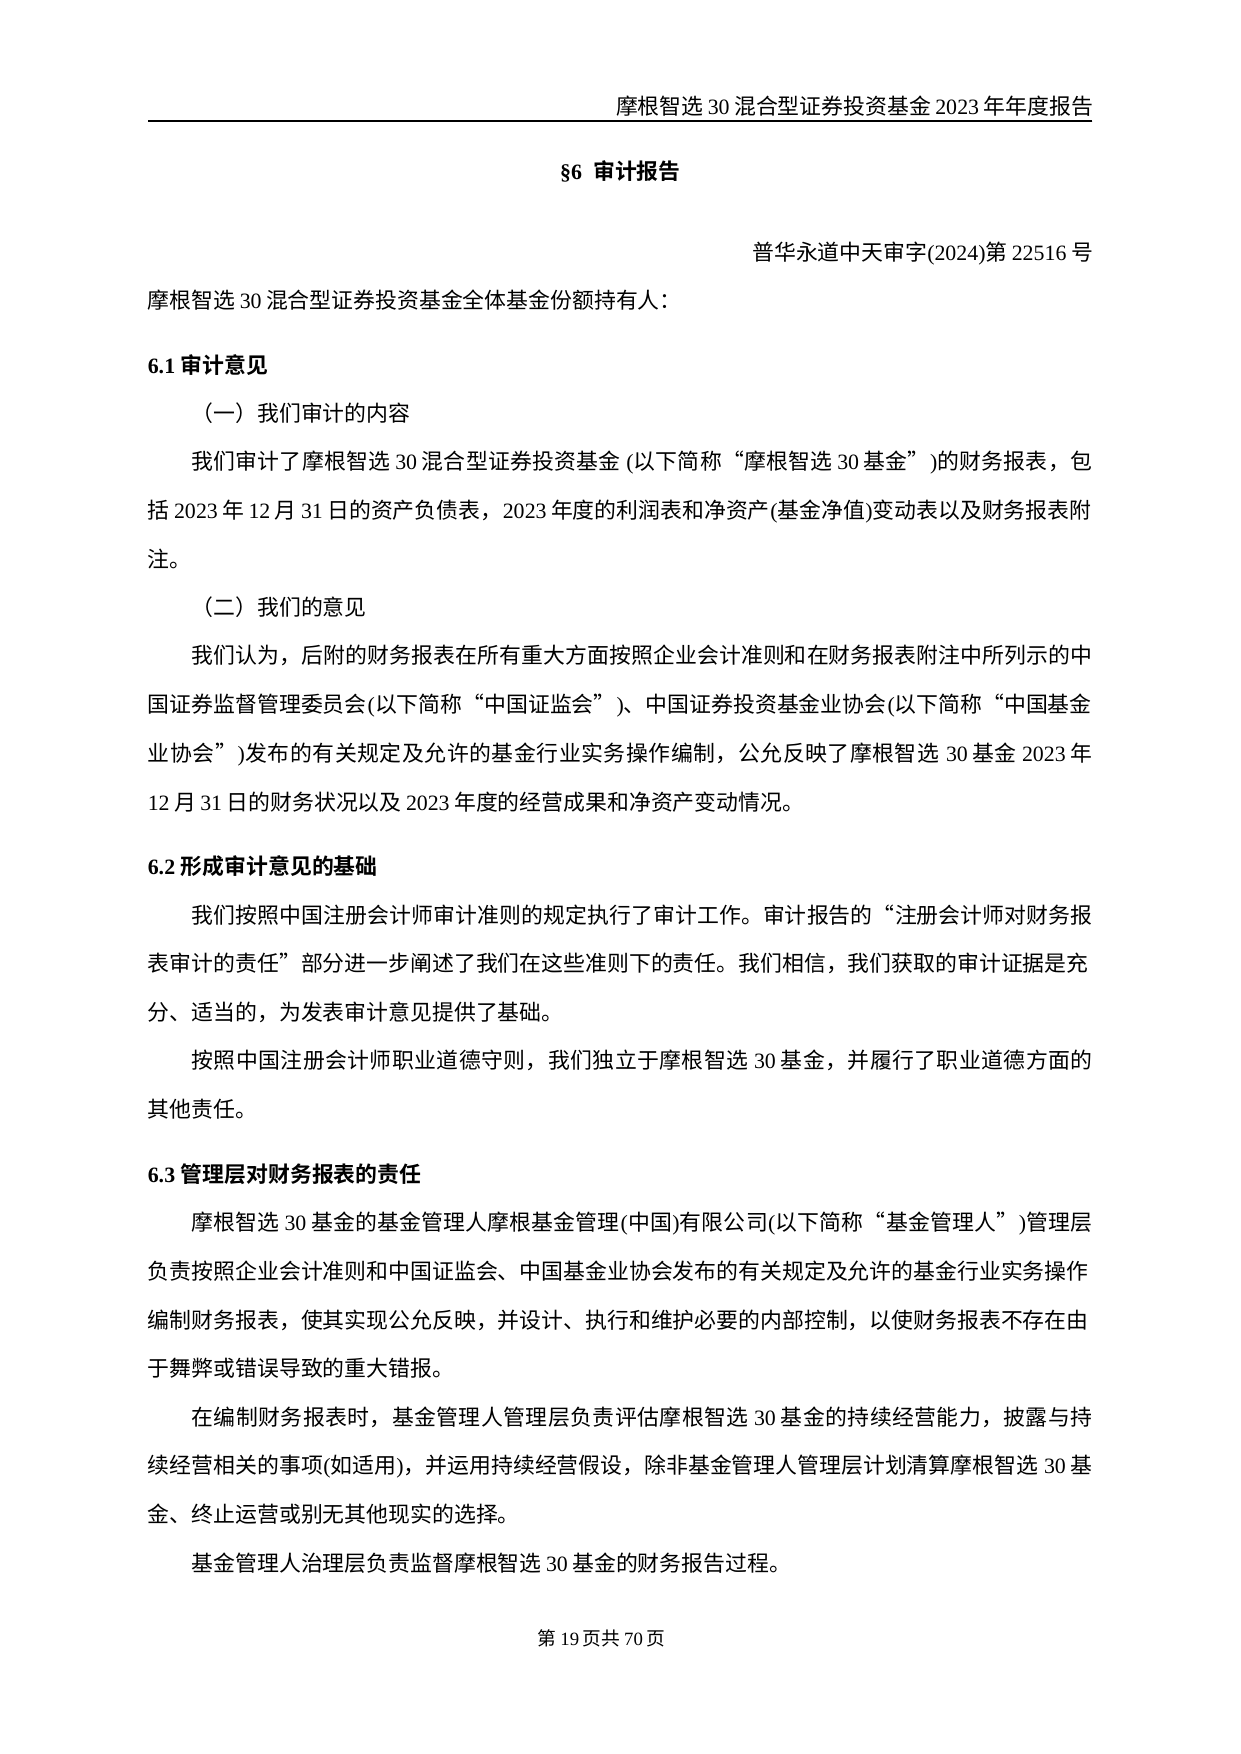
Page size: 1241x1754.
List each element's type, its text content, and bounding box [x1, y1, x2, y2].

text 普华永道中天审字(2024)第22516号 [148, 234, 1092, 267]
text 我们审计了摩根智选30混合型证券投资基金 (以下简称“摩根智选30基金”)的财务报表，包括2023年12月31日的资产负债表，2023年度的利润表和净资产(基金净值)变动表以及财务报表附注。 [148, 444, 1092, 574]
subtitle 6.2 形成审计意见的基础 [148, 849, 1092, 881]
text 摩根智选30基金的基金管理人摩根基金管理(中国)有限公司(以下简称“基金管理人”)管理层负责按照企业会计准则和中国证监会、中国基金业协会发布的有关规定及允许的基金行业实务操作编制财务报表，使其实现公允反映，并设计、执行和维护必要的内部控制，以使财务报表不存在由于舞弊或错误导致的重大错报。 [148, 1205, 1092, 1383]
text （二）我们的意见 [148, 590, 1092, 622]
text 摩根智选30混合型证券投资基金全体基金份额持有人： [148, 283, 1092, 315]
text 按照中国注册会计师职业道德守则，我们独立于摩根智选30基金，并履行了职业道德方面的其他责任。 [148, 1043, 1092, 1124]
text 在编制财务报表时，基金管理人管理层负责评估摩根智选30基金的持续经营能力，披露与持续经营相关的事项(如适用)，并运用持续经营假设，除非基金管理人管理层计划清算摩根智选30基金、终止运营或别无其他现实的选择。 [148, 1399, 1092, 1529]
subtitle §6 审计报告 [148, 154, 1092, 186]
text 我们按照中国注册会计师审计准则的规定执行了审计工作。审计报告的“注册会计师对财务报表审计的责任”部分进一步阐述了我们在这些准则下的责任。我们相信，我们获取的审计证据是充分、适当的，为发表审计意见提供了基础。 [148, 897, 1092, 1027]
text （一）我们审计的内容 [148, 396, 1092, 428]
text 我们认为，后附的财务报表在所有重大方面按照企业会计准则和在财务报表附注中所列示的中国证券监督管理委员会(以下简称“中国证监会”)、中国证券投资基金业协会(以下简称“中国基金业协会”)发布的有关规定及允许的基金行业实务操作编制，公允反映了摩根智选30基金2023年12月31日的财务状况以及2023年度的经营成果和净资产变动情况。 [148, 638, 1092, 817]
subtitle 6.3 管理层对财务报表的责任 [148, 1156, 1092, 1189]
text 基金管理人治理层负责监督摩根智选30基金的财务报告过程。 [148, 1545, 1092, 1578]
subtitle 6.1 审计意见 [148, 347, 1092, 380]
